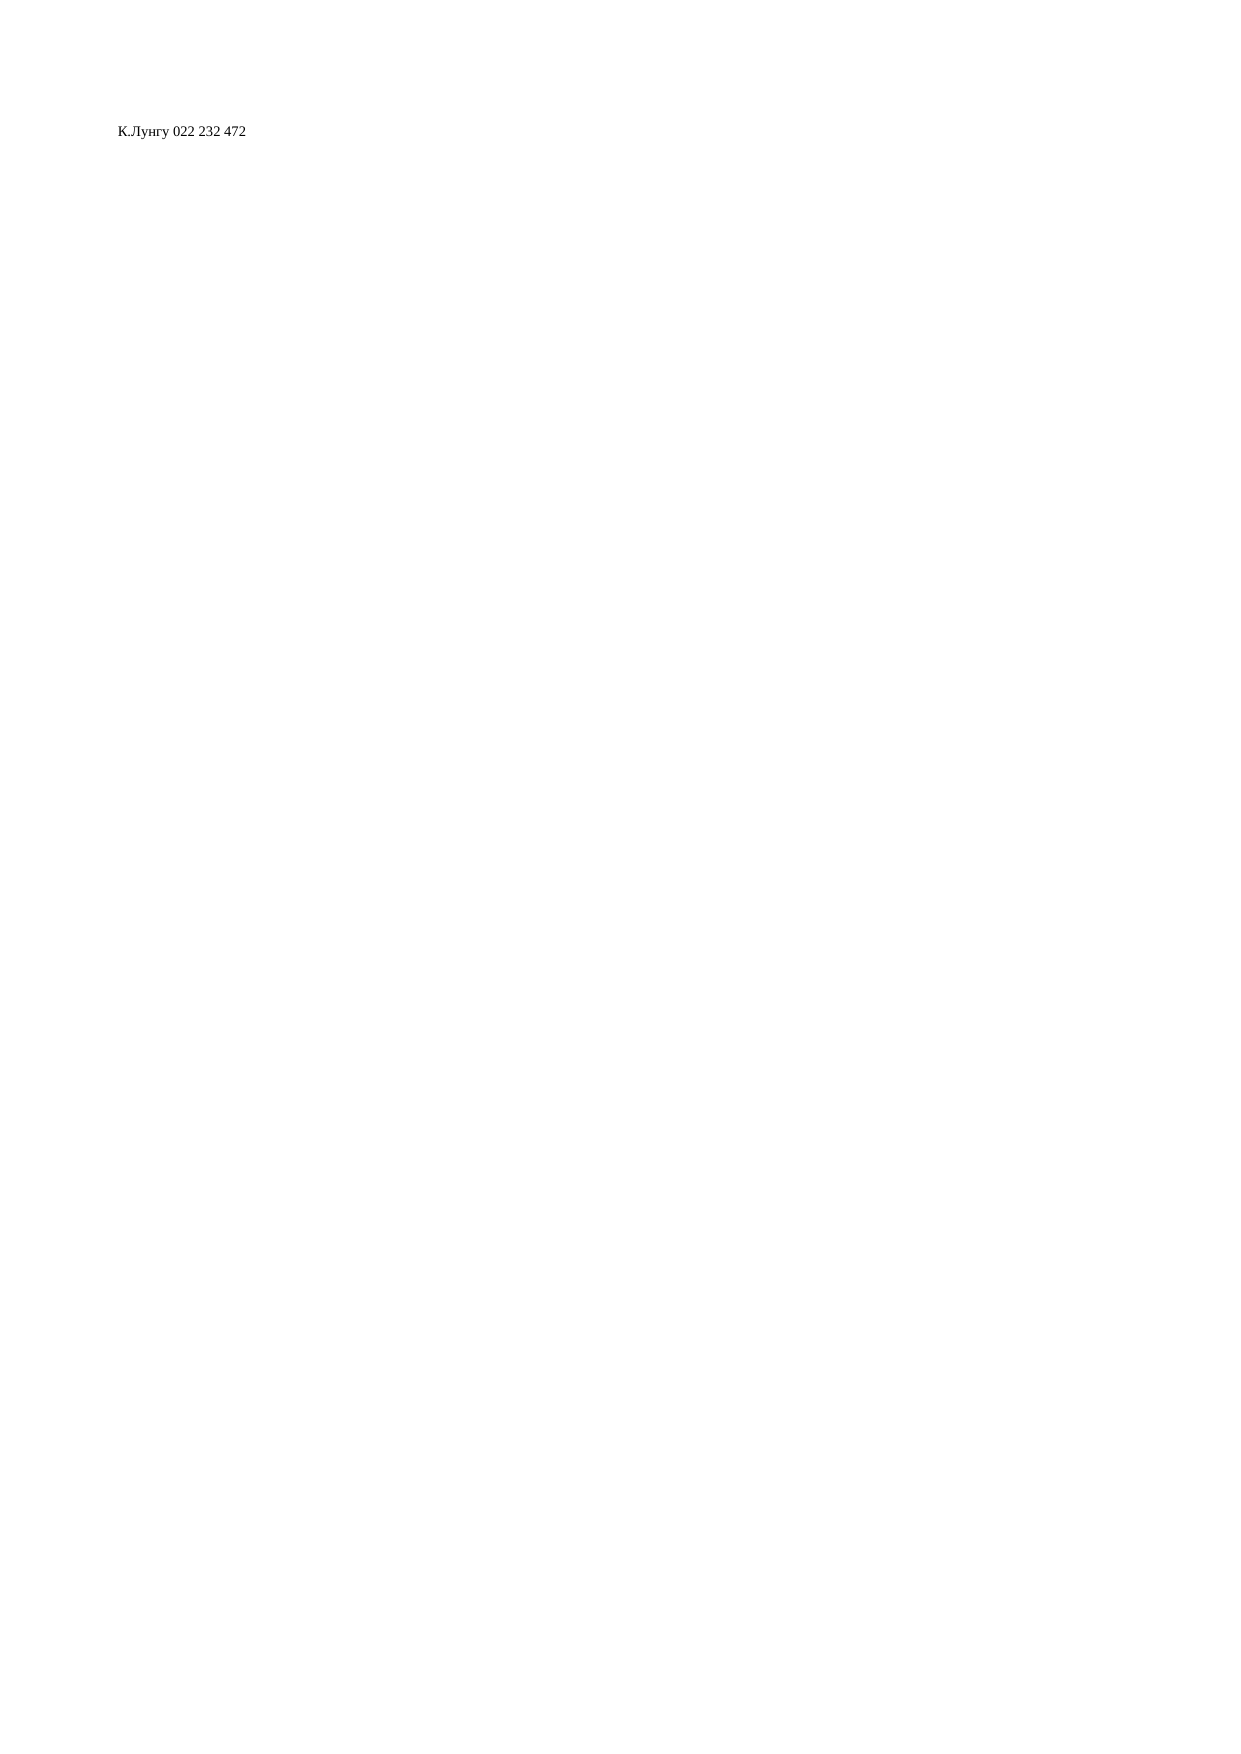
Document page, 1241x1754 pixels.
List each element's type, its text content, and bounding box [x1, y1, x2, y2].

text К.Лунгу 022 232 472 [118, 103, 1147, 139]
